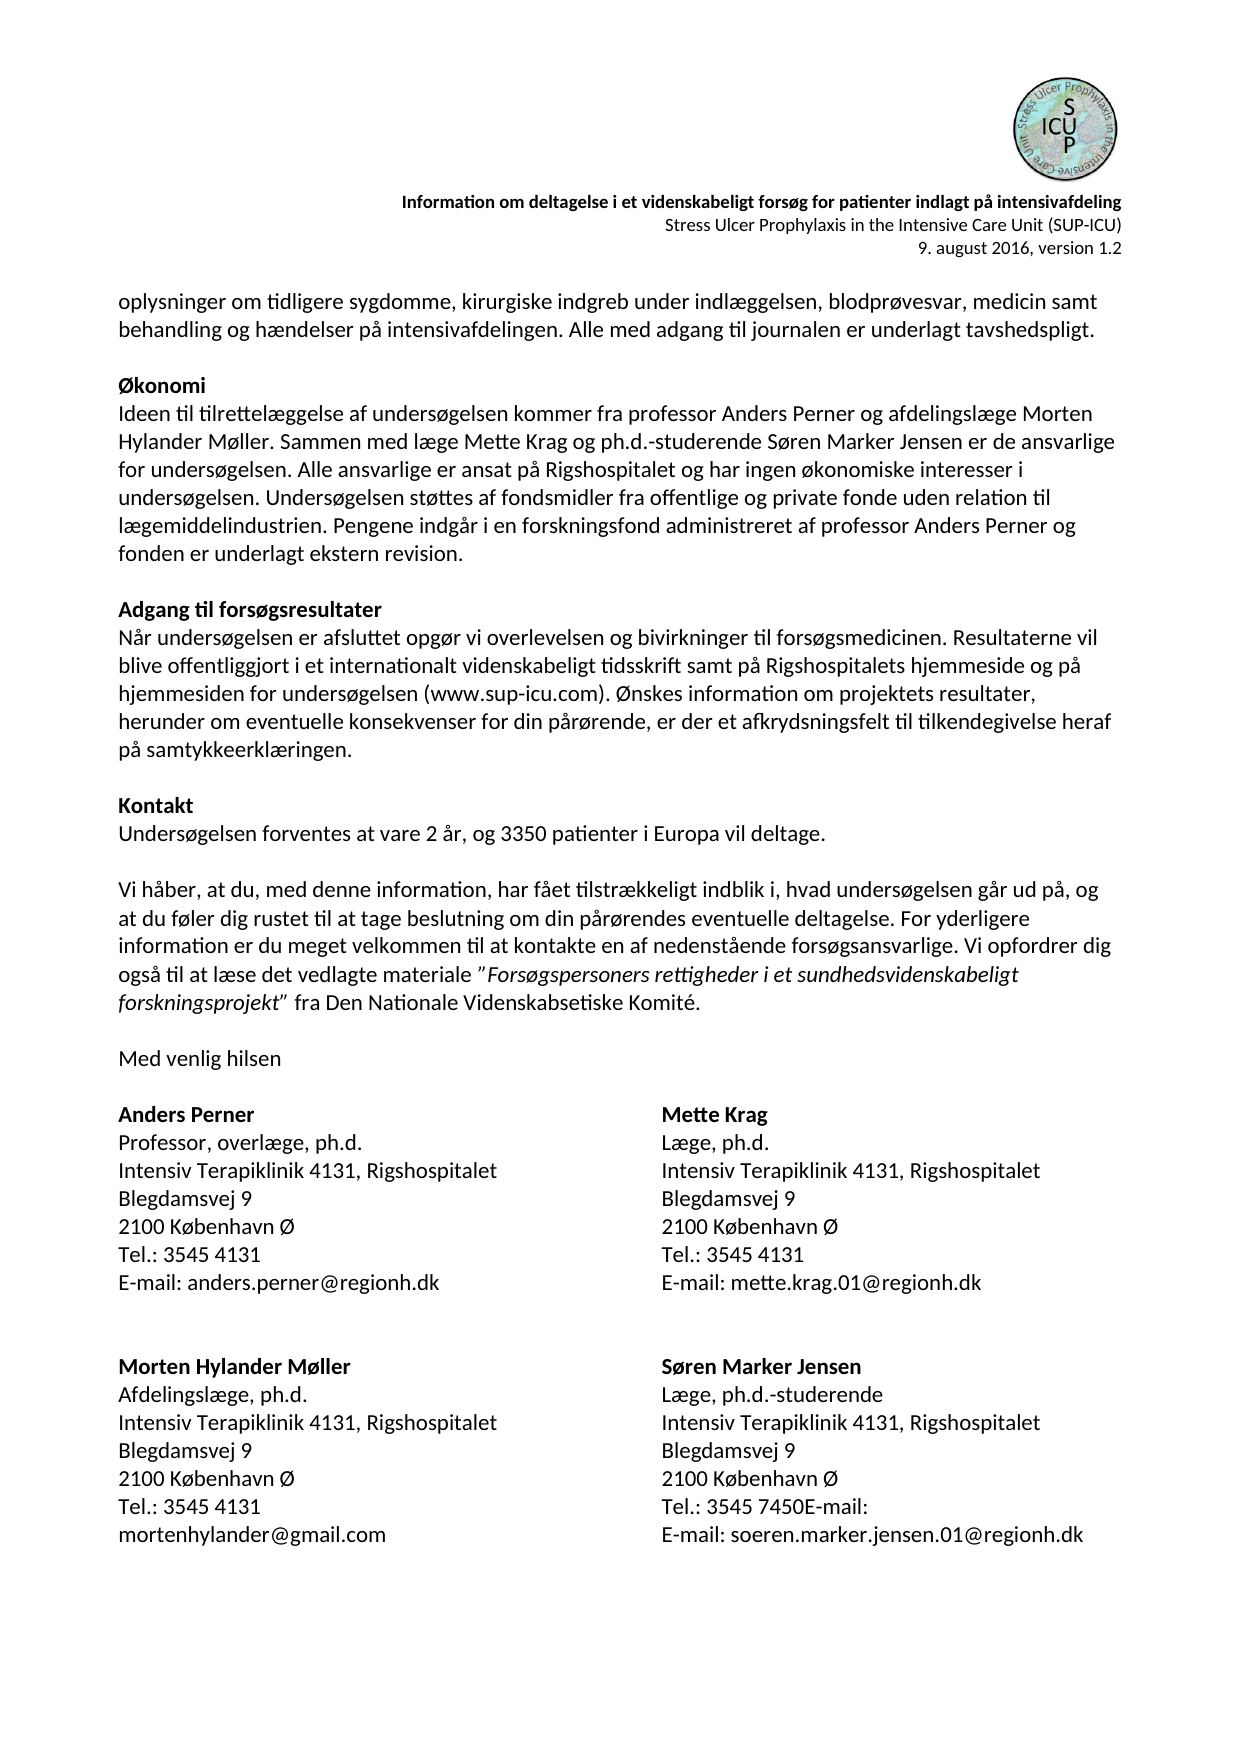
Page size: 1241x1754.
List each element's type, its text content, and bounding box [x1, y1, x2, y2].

text Når undersøgelsen er afsluttet opgør vi overlevelsen og bivirkninger til forsøgsmedicinen. Resultaterne vil blive offentliggjort i et internationalt videnskabeligt tidsskrift samt på Rigshospitalets hjemmeside og på hjemmesiden for undersøgelsen (www.sup-icu.com). Ønskes information om projektets resultater, herunder om eventuelle konsekvenser for din pårørende, er der et afkrydsningsfelt til tilkendegivelse heraf på samtykkeerklæringen. [118, 623, 1122, 763]
text Undersøgelsen forventes at vare 2 år, og 3350 patienter i Europa vil deltage. [118, 819, 1122, 848]
text Blegdamsvej 9 Blegdamsvej 9 [118, 1184, 1122, 1212]
text Tel.: 3545 4131 Tel.: 3545 7450E-mail: mortenhylander@gmail.com E-mail: soeren.marker.jensen.01@regionh.dk [118, 1492, 1122, 1548]
text Intensiv Terapiklinik 4131, Rigshospitalet Intensiv Terapiklinik 4131, Rigshospitalet [118, 1156, 1122, 1184]
text Professor, overlæge, ph.d. Læge, ph.d. [118, 1128, 1122, 1156]
text Ideen til tilrettelæggelse af undersøgelsen kommer fra professor Anders Perner og afdelingslæge Morten Hylander Møller. Sammen med læge Mette Krag og ph.d.-studerende Søren Marker Jensen er de ansvarlige for undersøgelsen. Alle ansvarlige er ansat på Rigshospitalet og har ingen økonomiske interesser i undersøgelsen. Undersøgelsen støttes af fondsmidler fra offentlige og private fonde uden relation til lægemiddelindustrien. Pengene indgår i en forskningsfond administreret af professor Anders Perner og fonden er underlagt ekstern revision. [118, 399, 1122, 567]
text Intensiv Terapiklinik 4131, Rigshospitalet Intensiv Terapiklinik 4131, Rigshospitalet [118, 1408, 1122, 1436]
text Blegdamsvej 9 Blegdamsvej 9 [118, 1436, 1122, 1464]
text Kontakt [118, 792, 1122, 819]
picture [1008, 73, 1123, 191]
text Afdelingslæge, ph.d. Læge, ph.d.-studerende [118, 1380, 1122, 1408]
text Vi håber, at du, med denne information, har fået tilstrækkeligt indblik i, hvad undersøgelsen går ud på, og at du føler dig rustet til at tage beslutning om din pårørendes eventuelle deltagelse. For yderligere information er du meget velkommen til at kontakte en af nedenstående forsøgsansvarlige. Vi opfordrer dig også til at læse det vedlagte materiale ”Forsøgspersoners rettigheder i et sundhedsvidenskabeligt forskningsprojekt” fra Den Nationale Videnskabsetiske Komité. [118, 876, 1122, 1016]
text Anders Perner Mette Krag [118, 1100, 1122, 1128]
text E-mail: anders.perner@regionh.dk E-mail: mette.krag.01@regionh.dk [118, 1268, 1122, 1296]
text Med venlig hilsen [118, 1044, 1122, 1072]
text 2100 København Ø 2100 København Ø [118, 1212, 1122, 1240]
text 2100 København Ø 2100 København Ø [118, 1464, 1122, 1492]
text Tel.: 3545 4131 Tel.: 3545 4131 [118, 1240, 1122, 1268]
text Morten Hylander Møller Søren Marker Jensen [118, 1352, 1122, 1380]
text Adgang til forsøgsresultater [118, 595, 1122, 623]
text Økonomi [118, 371, 1122, 399]
